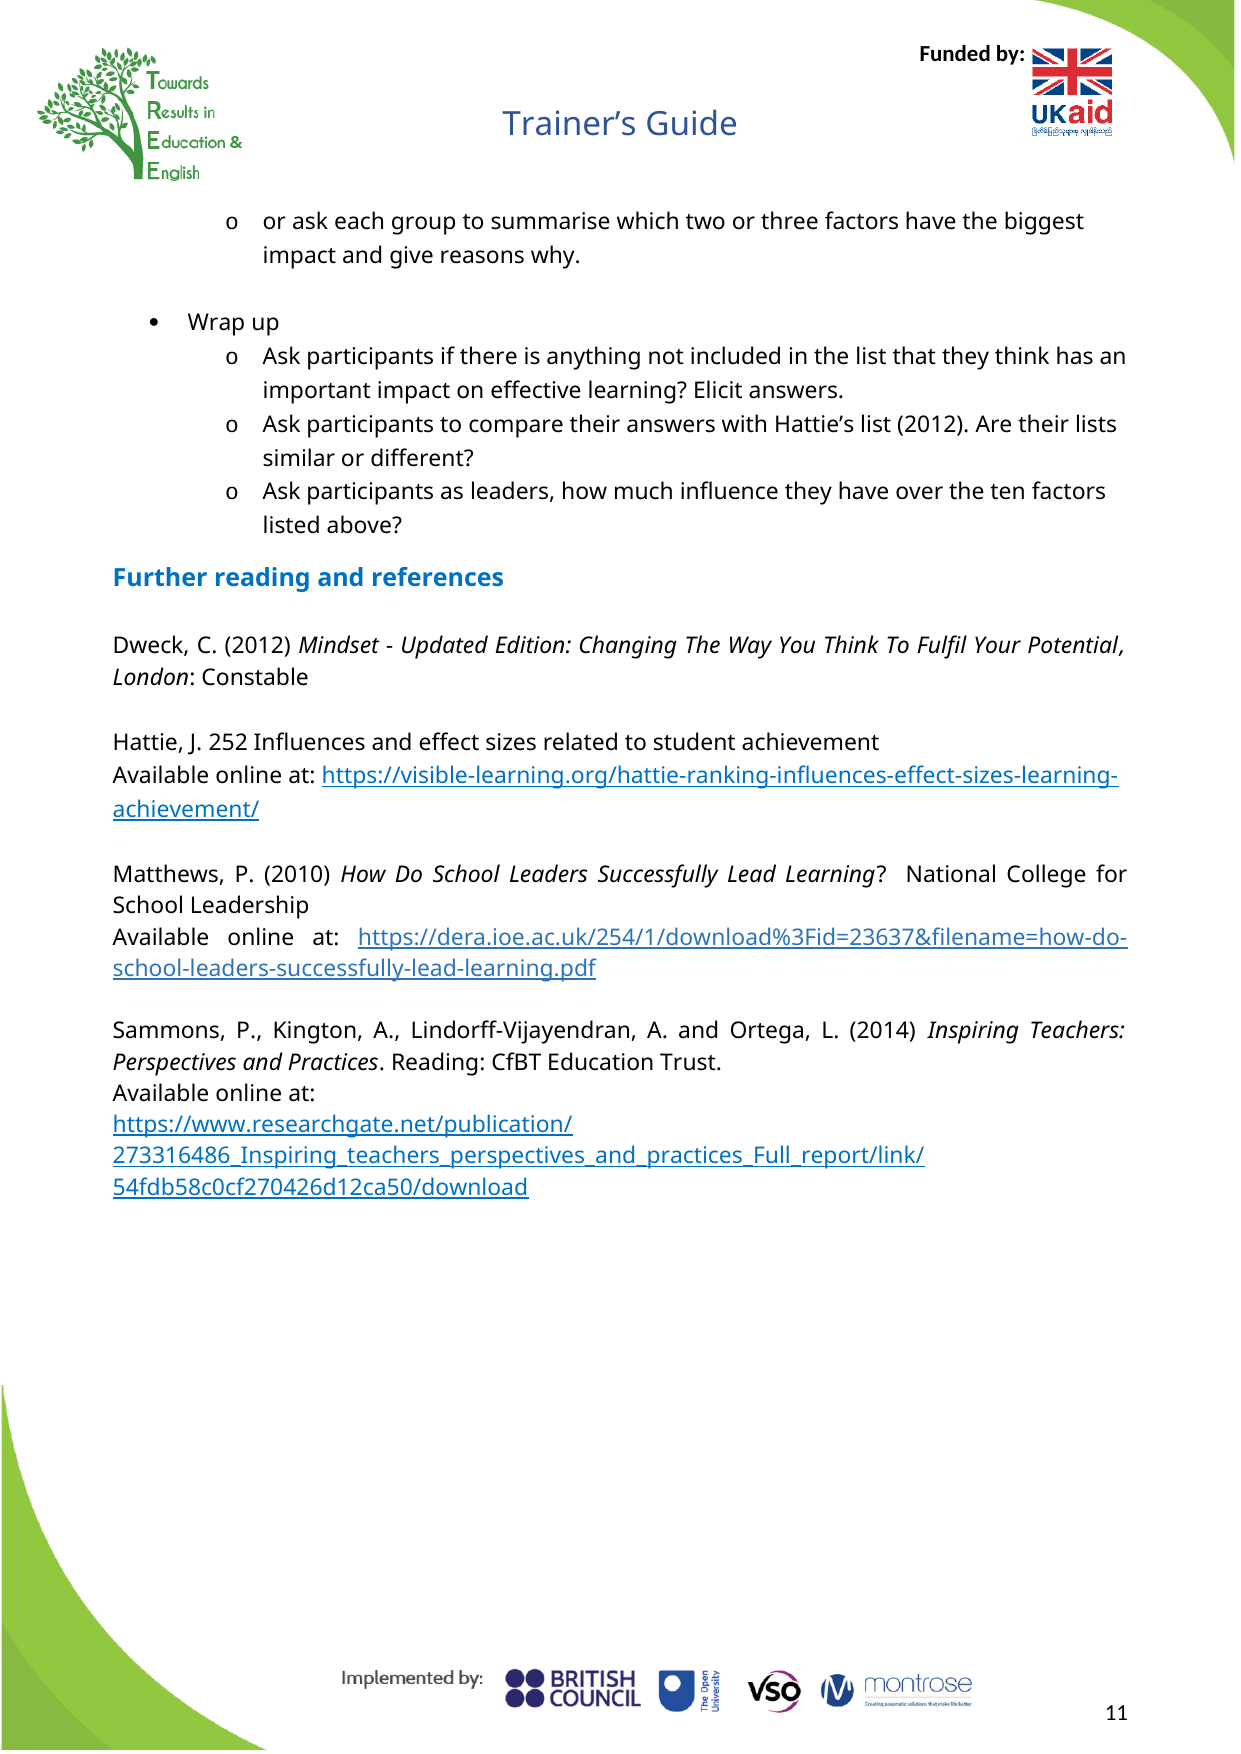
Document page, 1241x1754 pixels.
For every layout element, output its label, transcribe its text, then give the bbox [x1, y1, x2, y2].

text https://www.researchgate.net/publication/273316486_Inspiring_teachers_perspectives_and_practices_Full_report/link/54fdb58c0cf270426d12ca50/download [112, 1108, 1128, 1202]
list Ask participants to compare their answers with Hattie’s list (2012). Are their lists similar or different? [225, 408, 1128, 473]
picture [5, 0, 278, 248]
text Available online at: https://visible-learning.org/hattie-ranking-influences-effect-sizes-learning-achievement/ [112, 759, 1128, 824]
text Further reading and references [112, 559, 1128, 594]
list Ask participants if there is anything not included in the list that they think has an important impact on effective learning? Elicit answers. [225, 340, 1128, 405]
text Available online at: https://dera.ioe.ac.uk/254/1/download%3Fid=23637&filename=how-do-school-leaders-successfully-lead-learning.pdf [112, 921, 1128, 983]
text Matthews, P. (2010) How Do School Leaders Successfully Lead Learning? National College for School Leadership [112, 858, 1128, 921]
list Wrap up [150, 306, 1128, 338]
text Dweck, C. (2012) Mindset - Updated Edition: Changing The Way You Think To Fulfil Your Potential, London: Constable [112, 629, 1128, 692]
text Hattie, J. 252 Influences and effect sizes related to student achievement [112, 726, 1128, 757]
text Available online at: [112, 1077, 1128, 1108]
list Ask participants as leaders, how much influence they have over the ten factors listed above? [225, 475, 1128, 540]
text Sammons, P., Kington, A., Lindorff-Vijayendran, A. and Ortega, L. (2014) Inspiring Teachers: Perspectives and Practices. Reading: CfBT Education Trust. [112, 1014, 1128, 1077]
list or ask each group to summarise which two or three factors have the biggest impact and give reasons why. [225, 205, 1128, 270]
picture [1018, 0, 1235, 185]
picture [1, 1385, 1241, 1750]
